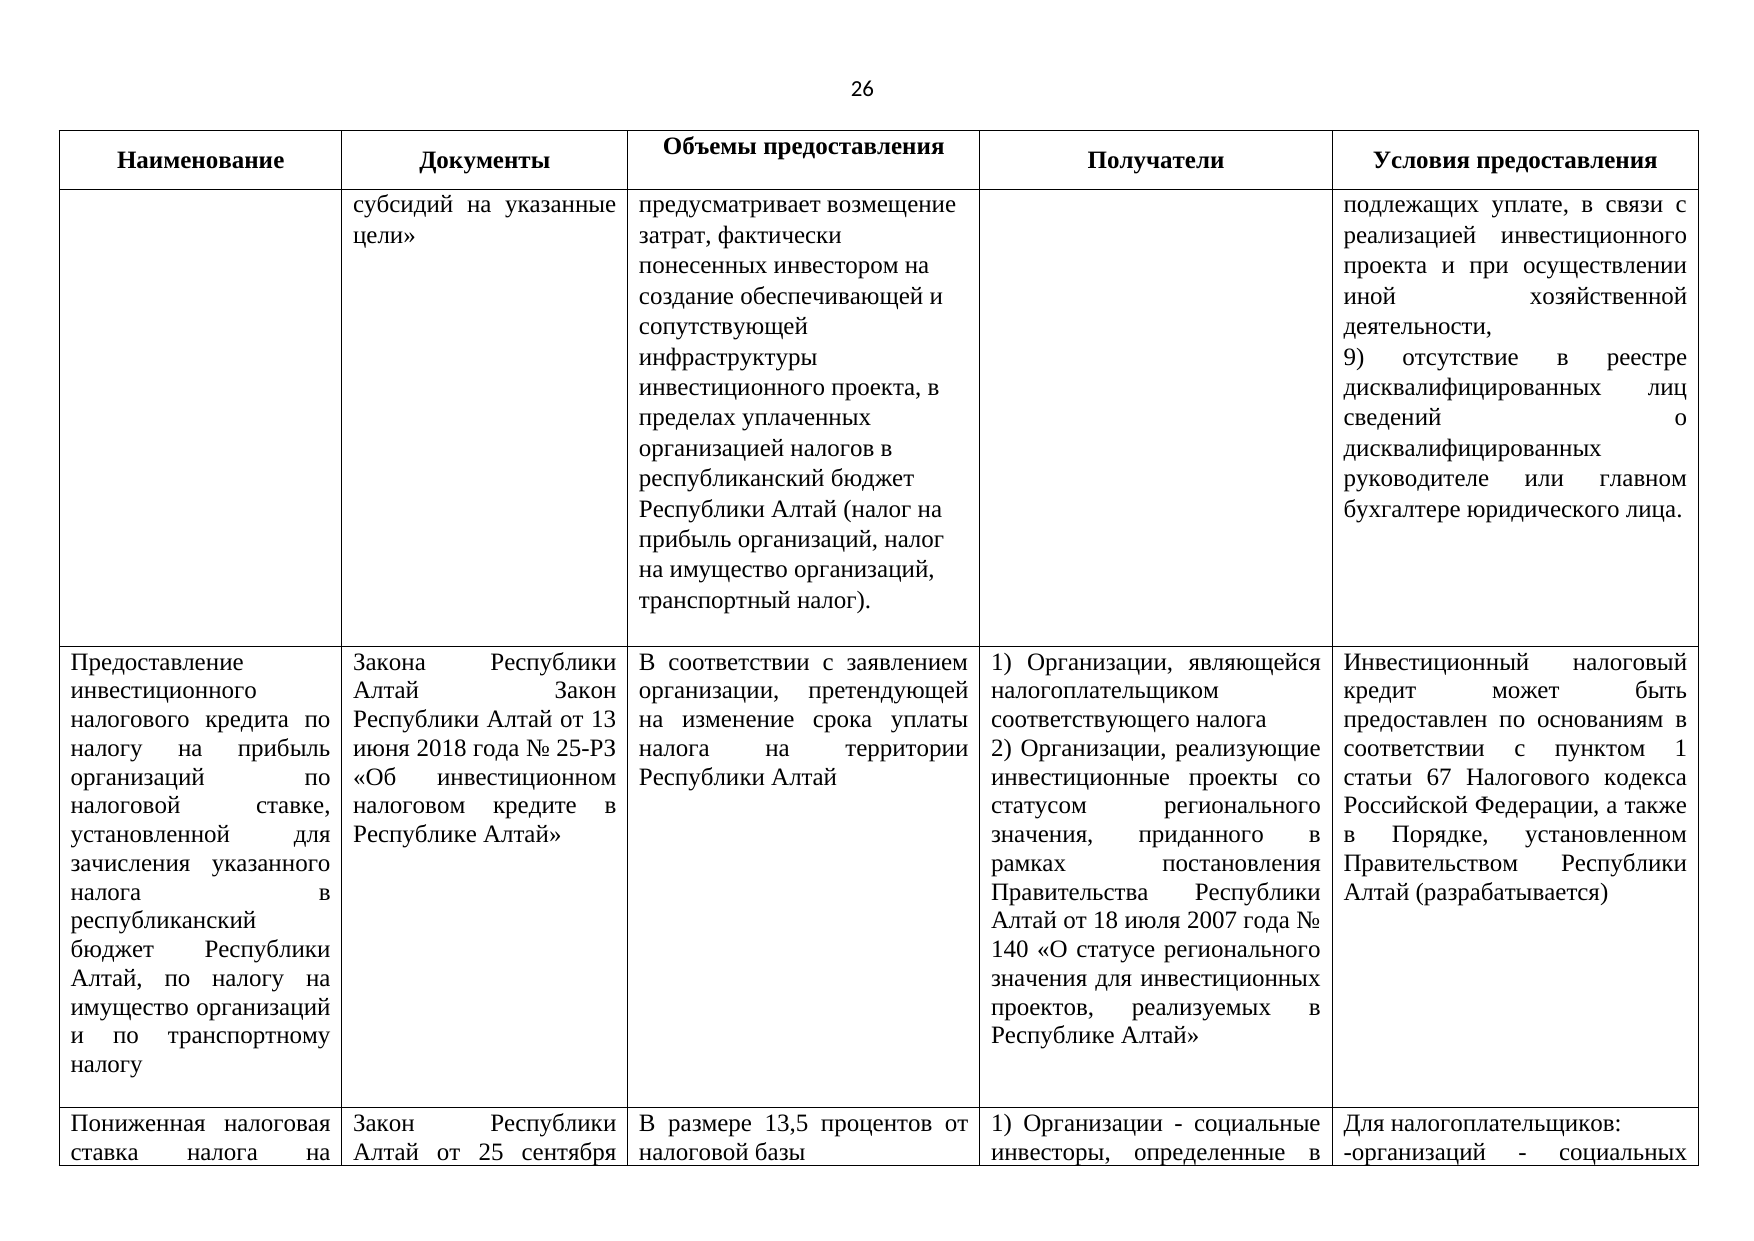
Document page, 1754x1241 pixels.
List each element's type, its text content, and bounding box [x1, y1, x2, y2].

table_cell В соответствии с заявлением организации, претендующей на изменение срока уплаты налога на территории Республики Алтай [628, 647, 979, 1107]
table_header Документы [342, 131, 627, 188]
table_cell Предоставление инвестиционного налогового кредита по налогу на прибыль организаций по налоговой ставке, установленной для зачисления указанного налога в республиканский бюджет Республики Алтай, по налогу на имущество организаций и по транспортному налогу [60, 647, 341, 1107]
table_cell Закона Республики Алтай Закон Республики Алтай от 13 июня 2018 года № 25-РЗ «Об инвестиционном налоговом кредите в Республике Алтай» [342, 647, 627, 1107]
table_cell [342, 190, 627, 646]
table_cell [628, 190, 979, 646]
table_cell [60, 190, 341, 646]
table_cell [980, 1108, 1332, 1165]
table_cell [342, 1108, 627, 1165]
table_cell Инвестиционный налоговый кредит может быть предоставлен по основаниям в соответствии с пунктом 1 статьи 67 Налогового кодекса Российской Федерации, а также в Порядке, установленном Правительством Республики Алтай (разрабатывается) [1333, 647, 1698, 1107]
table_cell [980, 190, 1332, 646]
table_header Объемы предоставления [628, 131, 979, 188]
table_header Условия предоставления [1333, 131, 1698, 188]
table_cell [60, 1108, 341, 1165]
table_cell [1333, 190, 1698, 646]
table_header Наименование [60, 131, 341, 188]
table_cell 1) Организации, являющейся налогоплательщиком соответствующего налога 2) Организации, реализующие инвестиционные проекты со статусом регионального значения, приданного в рамках постановления Правительства Республики Алтай от 18 июля 2007 года № 140 «О статусе регионального значения для инвестиционных проектов, реализуемых в Республике Алтай» [980, 647, 1332, 1107]
table_header Получатели [980, 131, 1332, 188]
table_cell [1333, 1108, 1698, 1165]
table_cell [628, 1108, 979, 1165]
